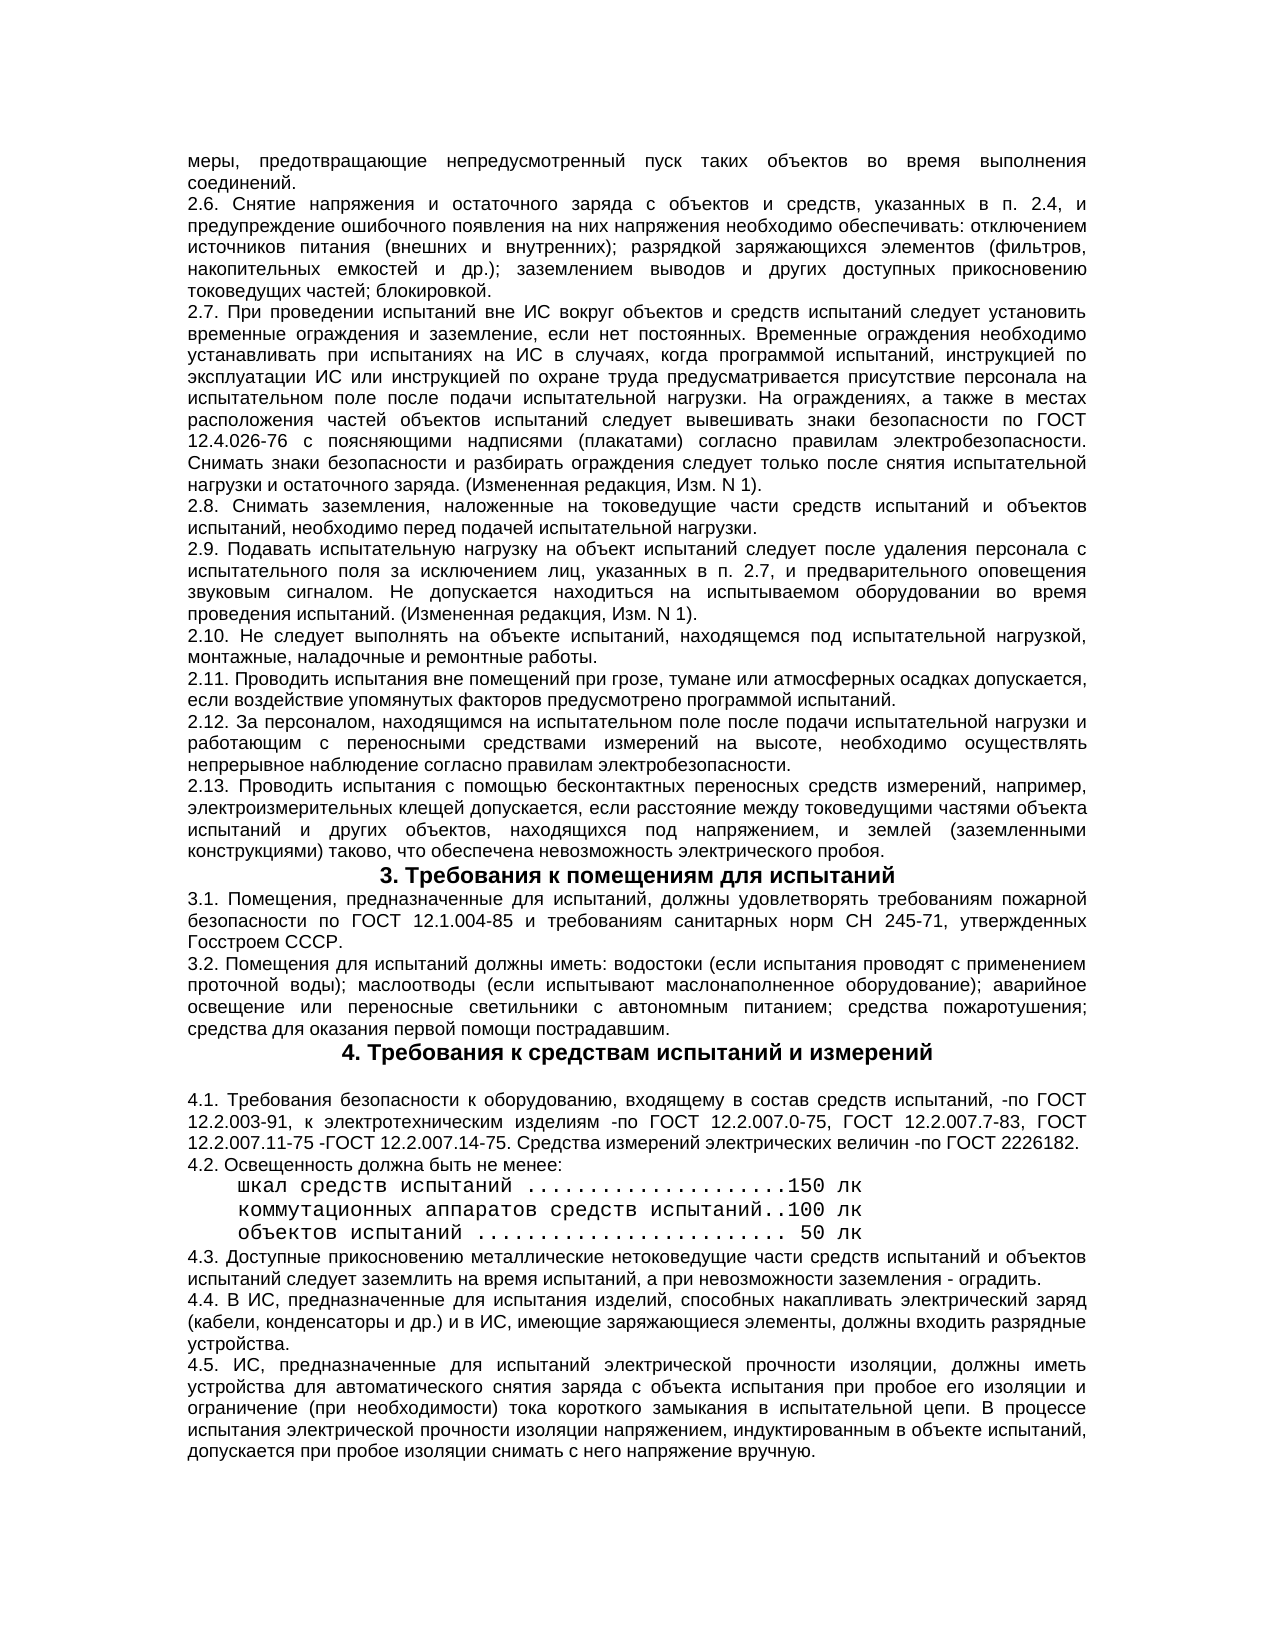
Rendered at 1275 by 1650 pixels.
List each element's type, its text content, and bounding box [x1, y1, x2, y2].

text 4.5. ИС, предназначенные для испытаний электрической прочности изоляции, должны иметь устройства для автоматического снятия заряда с объекта испытания при пробое его изоляции и ограничение (при необходимости) тока короткого замыкания в испытательной цепи. В процессе испытания электрической прочности изоляции напряжением, индуктированным в объекте испытаний, допускается при пробое изоляции снимать с него напряжение вручную. [187, 1354, 1087, 1462]
subtitle 4. Требования к средствам испытаний и измерений [187, 1039, 1087, 1065]
text 4.2. Освещенность должна быть не менее: [187, 1153, 1087, 1175]
text коммутационных аппаратов средств испытаний..100 лк [187, 1199, 1087, 1222]
text 2.10. Не следует выполнять на объекте испытаний, находящемся под испытательной нагрузкой, монтажные, наладочные и ремонтные работы. [187, 624, 1087, 667]
text 2.11. Проводить испытания вне помещений при грозе, тумане или атмосферных осадках допускается, если воздействие упомянутых факторов предусмотрено программой испытаний. [187, 667, 1087, 711]
text #G04.1. Требования безопасности к оборудованию, входящему в состав средств испытаний, -по ГОСТ 12.2.003-91, к электротехническим изделиям -по ГОСТ 12.2.007.0-75, ГОСТ 12.2.007.7-83, ГОСТ 12.2.007.11-75 -ГОСТ 12.2.007.14-75. Средства измерений электрических величин -по ГОСТ 2226182. [187, 1089, 1087, 1153]
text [187, 150, 1087, 193]
text 4.4. В ИС, предназначенные для испытания изделий, способных накапливать электрический заряд (кабели, конденсаторы и др.) и в ИС, имеющие заряжающиеся элементы, должны входить разрядные устройства. [187, 1289, 1087, 1354]
subtitle #G03. Требования к помещениям для испытаний [187, 862, 1087, 888]
text #G1 шкал средств испытаний .....................150 лк [187, 1175, 1087, 1199]
text объектов испытаний ......................... 50 лк [187, 1222, 1087, 1246]
text 2.8. Снимать заземления, наложенные на токоведущие части средств испытаний и объектов испытаний, необходимо перед подачей испытательной нагрузки. [187, 495, 1087, 538]
text 3.2. Помещения для испытаний должны иметь: водостоки (если испытания проводят с применением проточной воды); маслоотводы (если испытывают маслонаполненное оборудование); аварийное освещение или переносные светильники с автономным питанием; средства пожаротушения; средства для оказания первой помощи пострадавшим. [187, 953, 1087, 1039]
text #G03.1. Помещения, предназначенные для испытаний, должны удовлетворять требованиям пожарной безопасности по ГОСТ 12.1.004-85 и требованиям санитарных норм СН 245-71, утвержденных Госстроем СССР. [187, 888, 1087, 953]
text #G04.3. Доступные прикосновению металлические нетоковедущие части средств испытаний и объектов испытаний следует заземлить на время испытаний, а при невозможности заземления - оградить. [187, 1246, 1087, 1289]
text 2.9. Подавать испытательную нагрузку на объект испытаний следует после удаления персонала с испытательного поля за исключением лиц, указанных в п. 2.7, и предварительного оповещения звуковым сигналом. Не допускается находиться на испытываемом оборудовании во время проведения испытаний. (Измененная редакция, Изм. N 1). [187, 538, 1087, 624]
text 2.13. Проводить испытания с помощью бесконтактных переносных средств измерений, например, электроизмерительных клещей допускается, если расстояние между токоведущими частями объекта испытаний и других объектов, находящихся под напряжением, и землей (заземленными конструкциями) таково, что обеспечена невозможность электрического пробоя. [187, 775, 1087, 862]
text 2.12. За персоналом, находящимся на испытательном поле после подачи испытательной нагрузки и работающим с переносными средствами измерений на высоте, необходимо осуществлять непрерывное наблюдение согласно правилам электробезопасности. [187, 711, 1087, 775]
text 2.6. Снятие напряжения и остаточного заряда с объектов и средств, указанных в п. 2.4, и предупреждение ошибочного появления на них напряжения необходимо обеспечивать: отключением источников питания (внешних и внутренних); разрядкой заряжающихся элементов (фильтров, накопительных емкостей и др.); заземлением выводов и других доступных прикосновению токоведущих частей; блокировкой. [187, 193, 1087, 301]
text 2.7. При проведении испытаний вне ИС вокруг объектов и средств испытаний следует установить временные ограждения и заземление, если нет постоянных. Временные ограждения необходимо устанавливать при испытаниях на ИС в случаях, когда программой испытаний, инструкцией по эксплуатации ИС или инструкцией по охране труда предусматривается присутствие персонала на испытательном поле после подачи испытательной нагрузки. На ограждениях, а также в местах расположения частей объектов испытаний следует вывешивать знаки безопасности по ГОСТ 12.4.026-76 с поясняющими надписями (плакатами) согласно правилам электробезопасности. Снимать знаки безопасности и разбирать ограждения следует только после снятия испытательной нагрузки и остаточного заряда. (Измененная редакция, Изм. N 1). [187, 301, 1087, 495]
